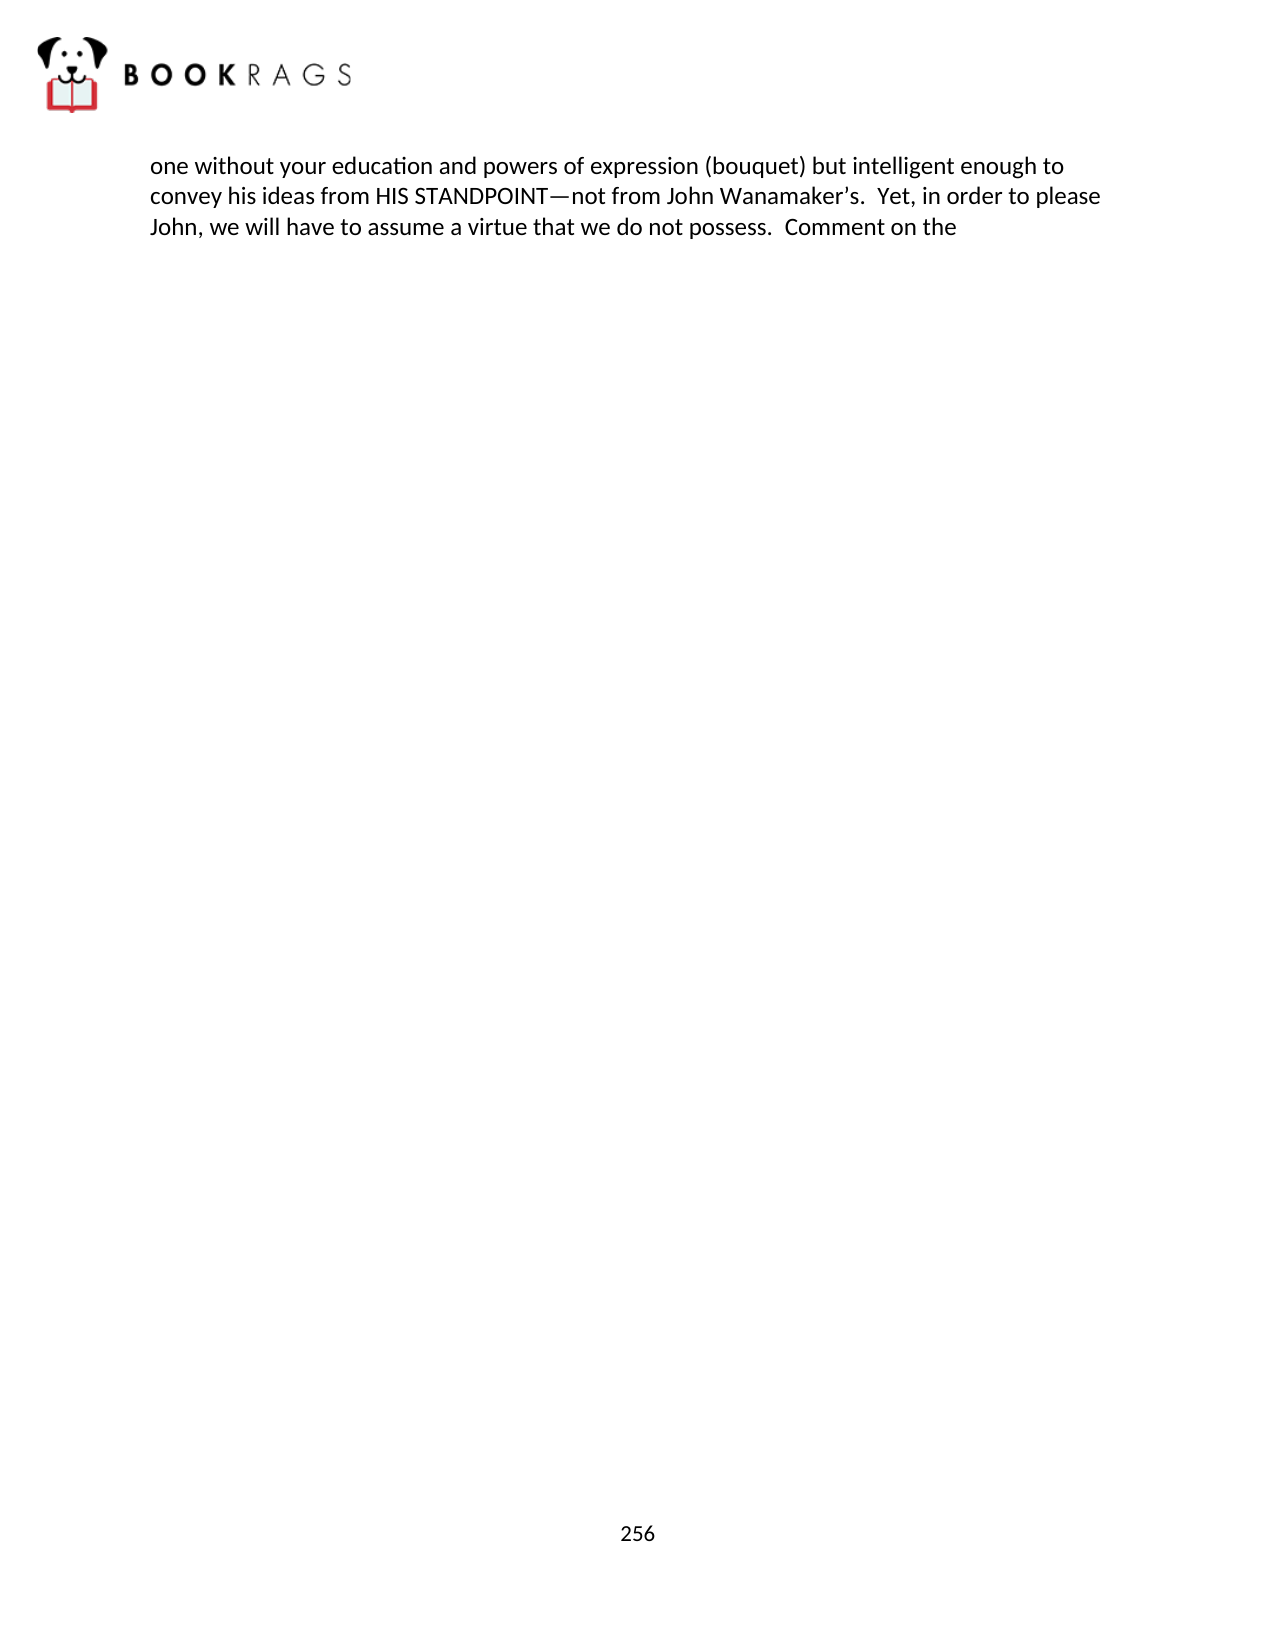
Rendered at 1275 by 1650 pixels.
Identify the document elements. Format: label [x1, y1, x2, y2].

text [150, 150, 1125, 242]
picture [37, 37, 351, 113]
